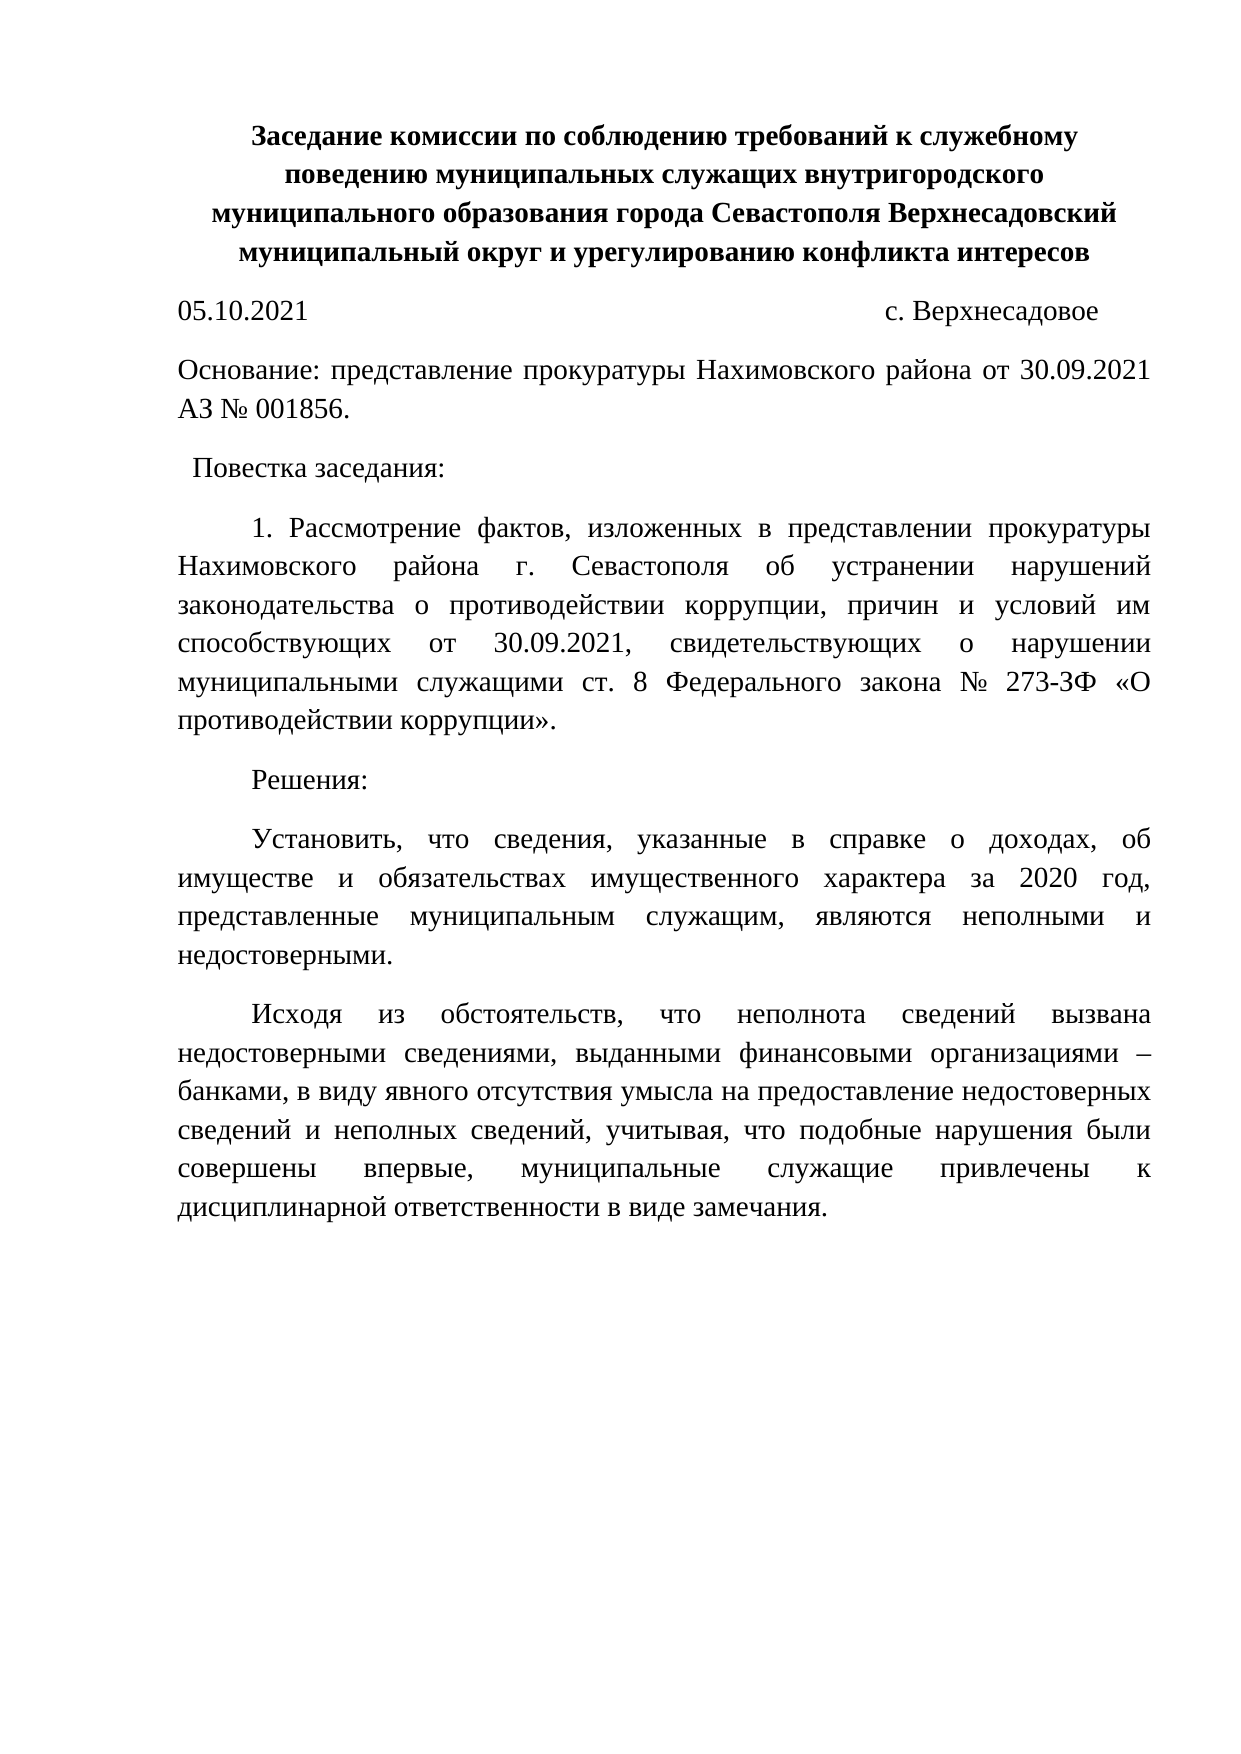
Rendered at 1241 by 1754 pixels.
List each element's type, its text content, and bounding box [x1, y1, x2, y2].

text 1. Рассмотрение фактов, изложенных в представлении прокуратуры Нахимовского района г. Севастополя об устранении нарушений законодательства о противодействии коррупции, причин и условий им способствующих от 30.09.2021, свидетельствующих о нарушении муниципальными служащими ст. 8 Федерального закона № 273-ЗФ «О противодействии коррупции». [177, 510, 1152, 736]
text Установить, что сведения, указанные в справке о доходах, об имуществе и обязательствах имущественного характера за 2020 год, представленные муниципальным служащим, являются неполными и недостоверными. [177, 821, 1152, 970]
text Решения: [177, 762, 1152, 795]
text Исходя из обстоятельств, что неполнота сведений вызвана недостоверными сведениями, выданными финансовыми организациями – банками, в виду явного отсутствия умысла на предоставление недостоверных сведений и неполных сведений, учитывая, что подобные нарушения были совершены впервые, муниципальные служащие привлечены к дисциплинарной ответственности в виде замечания. [177, 996, 1152, 1222]
text 05.10.2021 с. Верхнесадовое [177, 293, 1152, 327]
text Основание: представление прокуратуры Нахимовского района от 30.09.2021 АЗ № 001856. [177, 352, 1152, 424]
text Заседание комиссии по соблюдению требований к служебному поведению муниципальных служащих внутригородского муниципального образования города Севастополя Верхнесадовский муниципальный округ и урегулированию конфликта интересов [177, 118, 1152, 267]
text Повестка заседания: [177, 450, 1152, 484]
